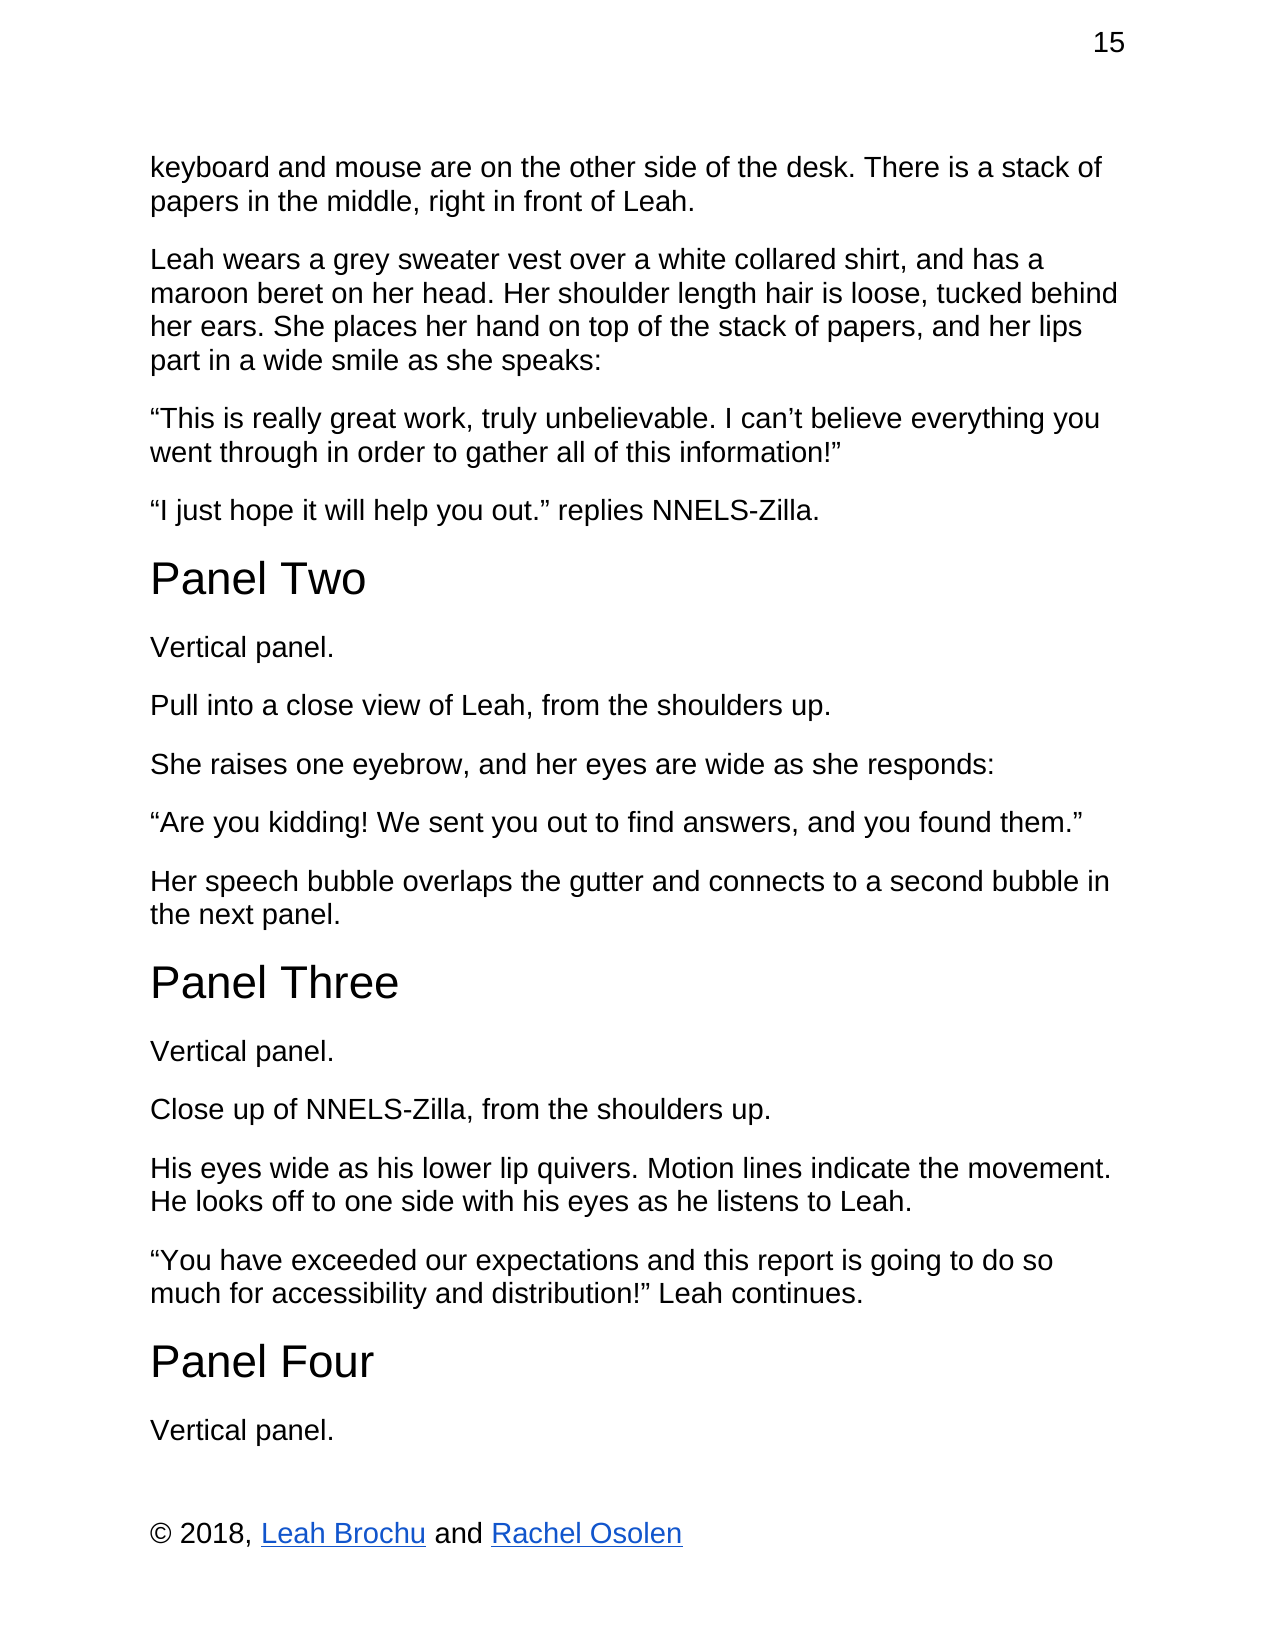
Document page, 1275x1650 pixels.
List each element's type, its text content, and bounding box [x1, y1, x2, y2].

subtitle Panel Two [150, 552, 1125, 604]
text Leah wears a grey sweater vest over a white collared shirt, and has a maroon beret on her head. Her shoulder length hair is loose, tucked behind her ears. She places her hand on top of the stack of papers, and her lips part in a wide smile as she speaks: [150, 242, 1125, 376]
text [150, 150, 1125, 217]
text Her speech bubble overlaps the gutter and connects to a second bubble in the next panel. [150, 864, 1125, 931]
subtitle Panel Three [150, 956, 1125, 1008]
subtitle Panel Four [150, 1335, 1125, 1387]
text “Are you kidding! We sent you out to find answers, and you found them.” [150, 805, 1125, 839]
text “You have exceeded our expectations and this report is going to do so much for accessibility and distribution!” Leah continues. [150, 1243, 1125, 1310]
text Pull into a close view of Leah, from the shoulders up. [150, 688, 1125, 722]
text “I just hope it will help you out.” replies NNELS-Zilla. [150, 493, 1125, 527]
text His eyes wide as his lower lip quivers. Motion lines indicate the movement. He looks off to one side with his eyes as he listens to Leah. [150, 1151, 1125, 1218]
text Vertical panel. [150, 629, 1125, 663]
text Close up of NNELS-Zilla, from the shoulders up. [150, 1092, 1125, 1126]
text She raises one eyebrow, and her eyes are wide as she responds: [150, 747, 1125, 780]
text “This is really great work, truly unbelievable. I can’t believe everything you went through in order to gather all of this information!” [150, 401, 1125, 468]
text Vertical panel. [150, 1412, 1125, 1446]
text Vertical panel. [150, 1033, 1125, 1067]
